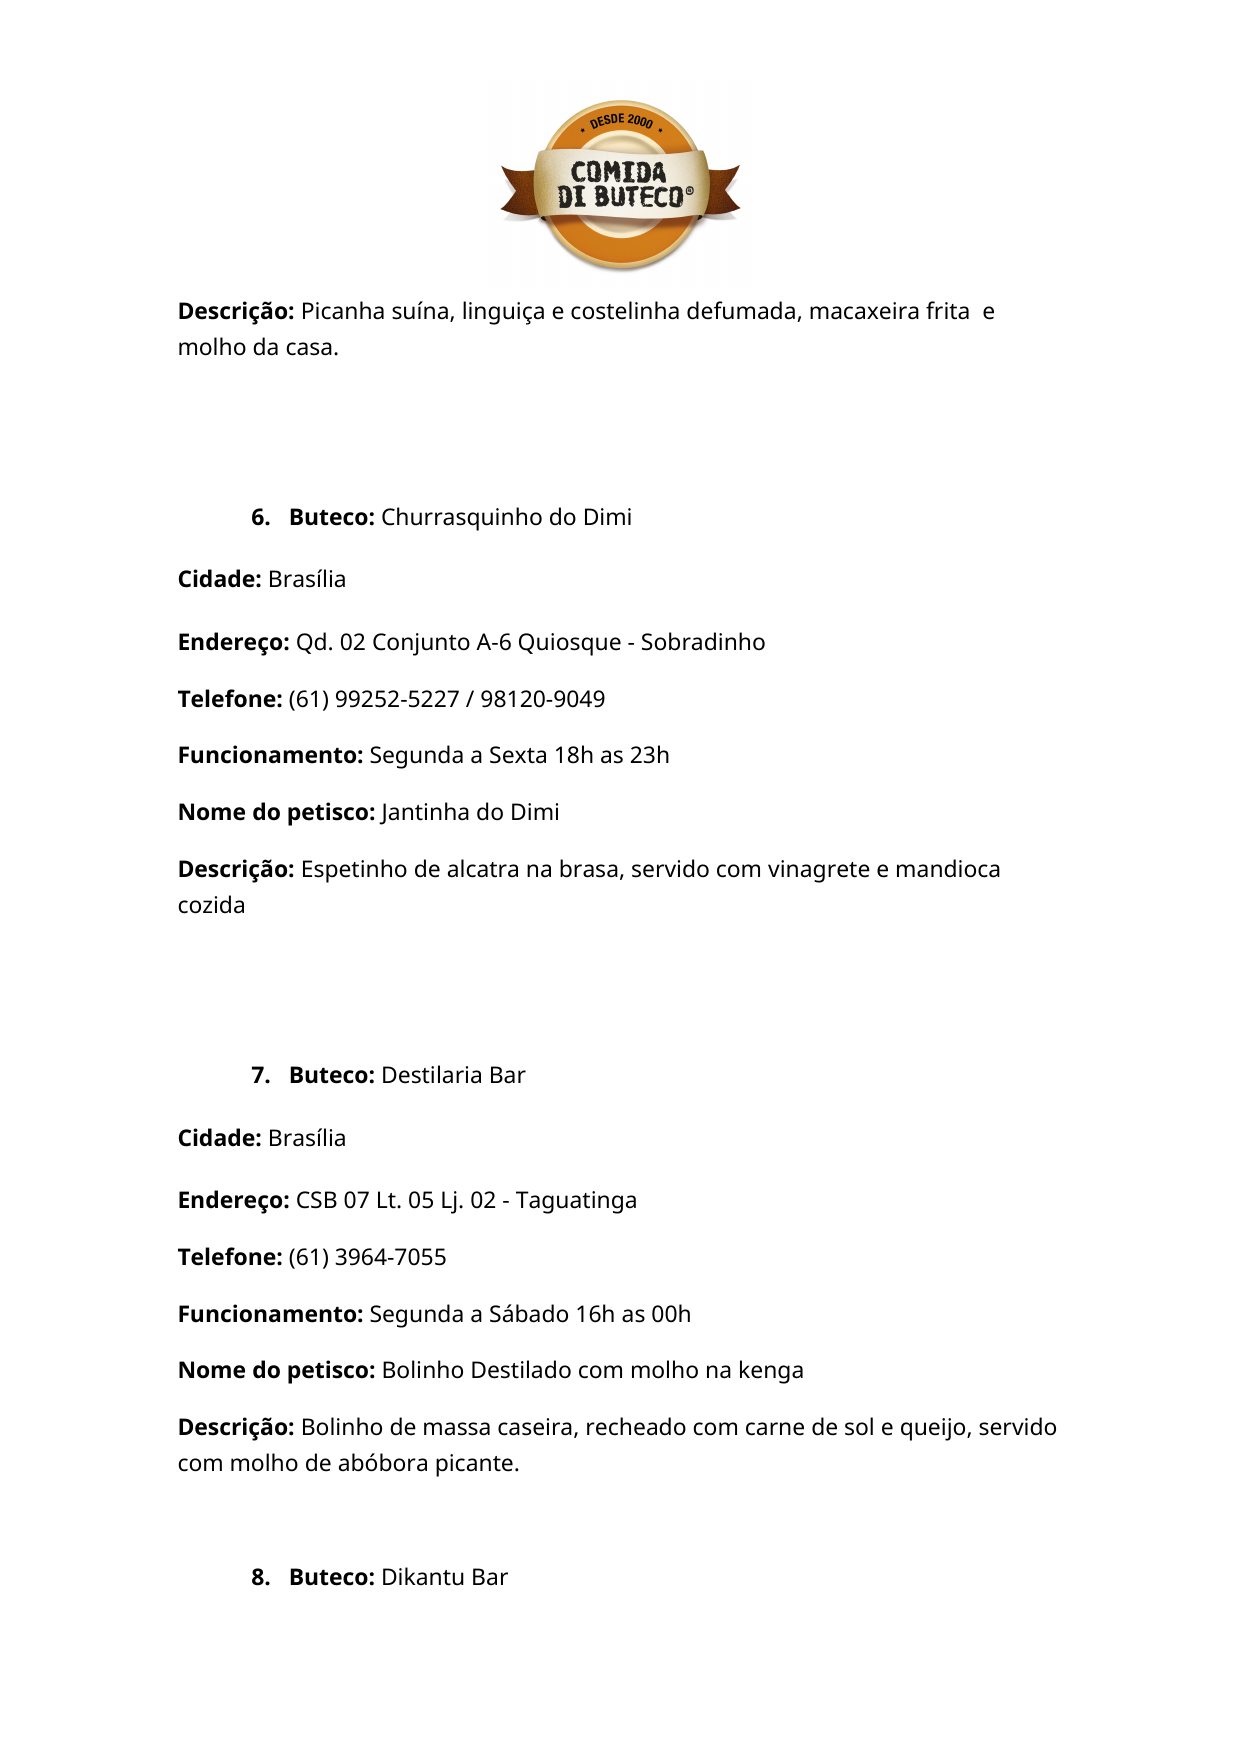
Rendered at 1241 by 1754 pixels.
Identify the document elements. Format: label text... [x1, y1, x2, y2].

text Descrição: Picanha suína, linguiça e costelinha defumada, macaxeira frita e molho da casa. [177, 294, 1063, 362]
text Funcionamento: Segunda a Sexta 18h as 23h [177, 739, 1063, 771]
text Cidade: Brasília [177, 1122, 1063, 1153]
text Cidade: Brasília [177, 563, 1063, 594]
text Descrição: Espetinho de alcatra na brasa, servido com vinagrete e mandioca cozida [177, 853, 1063, 920]
text Telefone: (61) 99252-5227 / 98120-9049 [177, 683, 1063, 714]
text Endereço: CSB 07 Lt. 05 Lj. 02 - Taguatinga [177, 1184, 1063, 1215]
text Funcionamento: Segunda a Sábado 16h as 00h [177, 1298, 1063, 1329]
picture [474, 73, 766, 295]
text Nome do petisco: Jantinha do Dimi [177, 796, 1063, 827]
text Nome do petisco: Bolinho Destilado com molho na kenga [177, 1354, 1063, 1386]
text Telefone: (61) 3964-7055 [177, 1241, 1063, 1272]
text Descrição: Bolinho de massa caseira, recheado com carne de sol e queijo, servido com molho de abóbora picante. [177, 1411, 1063, 1478]
list Buteco: Dikantu Bar [251, 1561, 1063, 1592]
list Buteco: Churrasquinho do Dimi [251, 501, 1063, 532]
list Buteco: Destilaria Bar [251, 1059, 1063, 1090]
text Endereço: Qd. 02 Conjunto A-6 Quiosque - Sobradinho [177, 626, 1063, 657]
